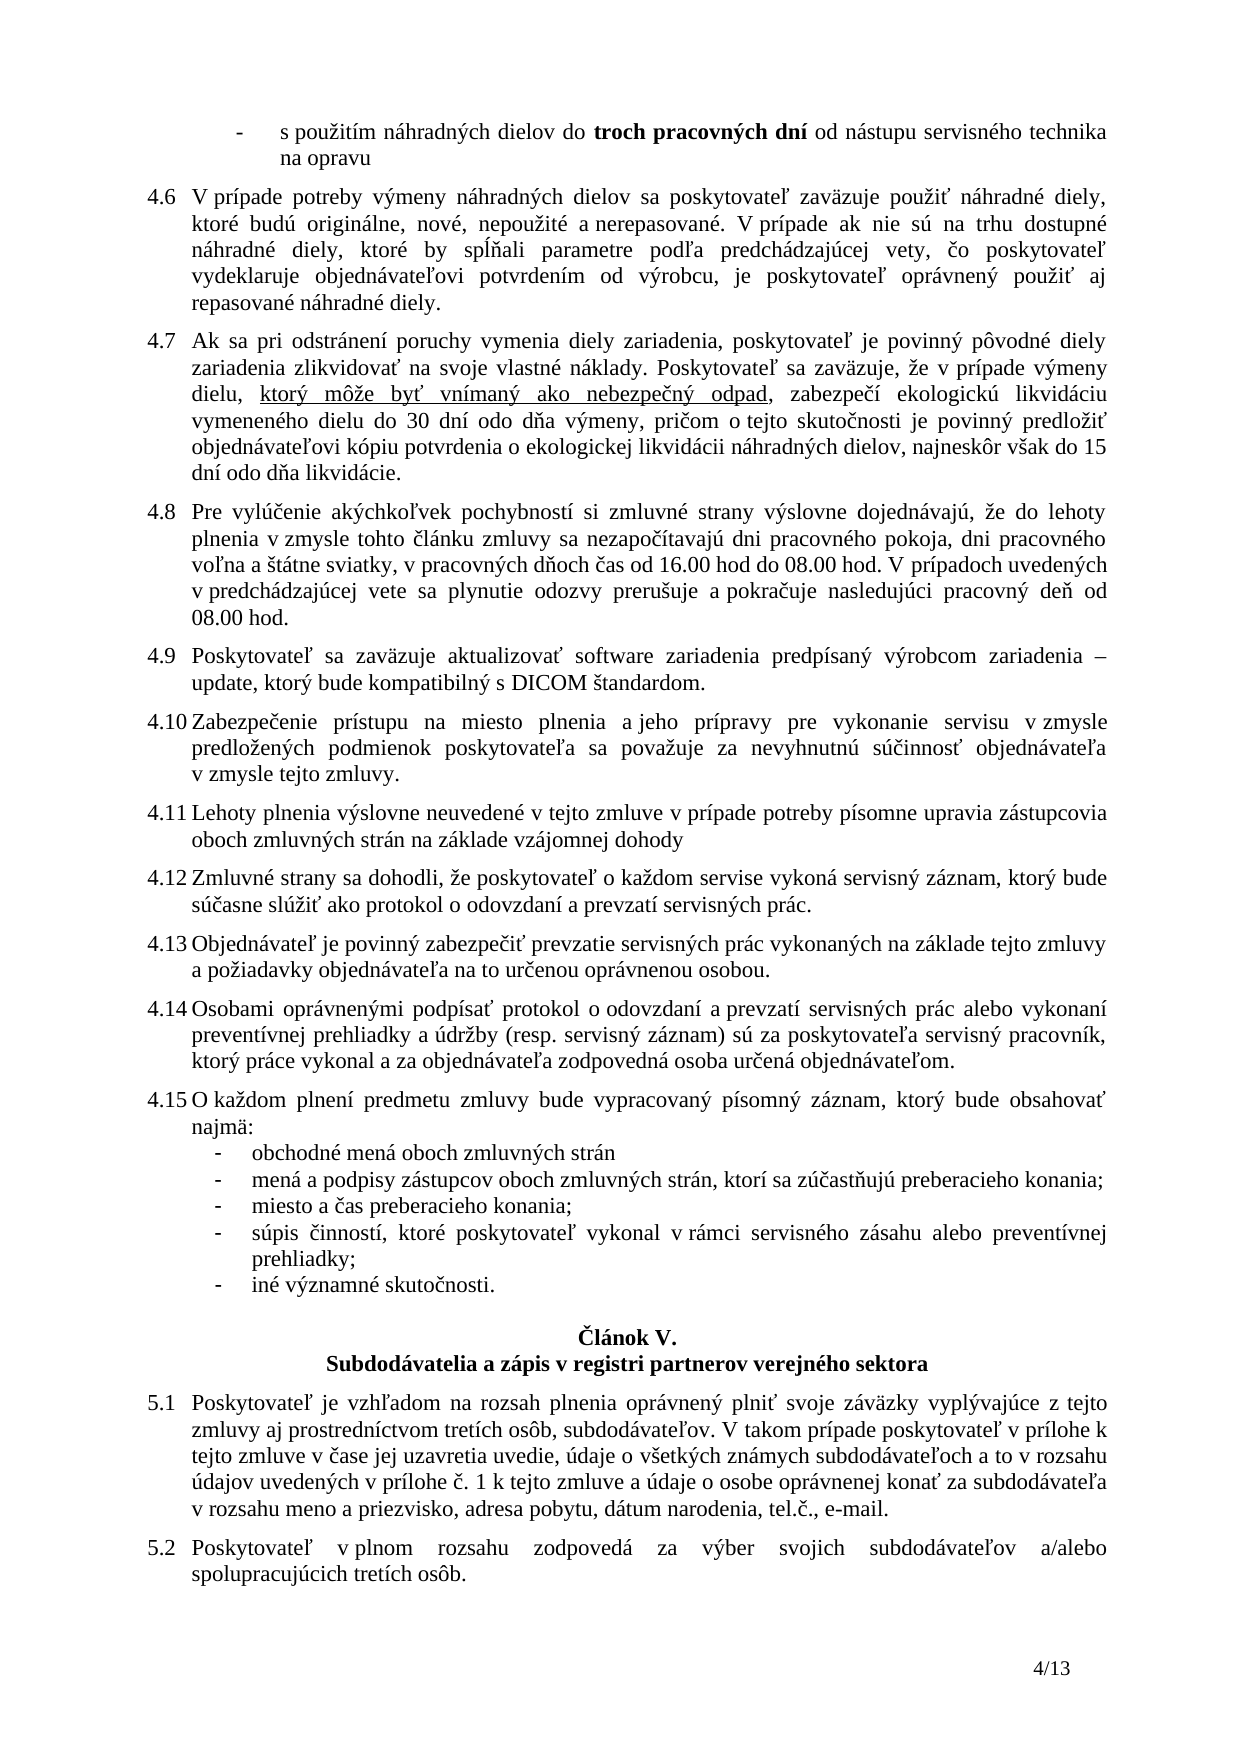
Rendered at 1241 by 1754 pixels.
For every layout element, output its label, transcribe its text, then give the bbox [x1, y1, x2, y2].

list mená a podpisy zástupcov oboch zmluvných strán, ktorí sa zúčastňujú preberacieho konania; [214, 1166, 1107, 1192]
list V prípade potreby výmeny náhradných dielov sa poskytovateľ zaväzuje použiť náhradné diely, ktoré budú originálne, nové, nepoužité a nerepasované. V prípade ak nie sú na trhu dostupné náhradné diely, ktoré by spĺňali parametre podľa predchádzajúcej vety, čo poskytovateľ vydeklaruje objednávateľovi potvrdením od výrobcu, je poskytovateľ oprávnený použiť aj repasované náhradné diely. [147, 183, 1107, 315]
list súpis činností, ktoré poskytovateľ vykonal v rámci servisného zásahu alebo preventívnej prehliadky; [214, 1218, 1107, 1271]
list iné významné skutočnosti. [214, 1271, 1107, 1298]
list Lehoty plnenia výslovne neuvedené v tejto zmluve v prípade potreby písomne upravia zástupcovia oboch zmluvných strán na základe vzájomnej dohody [147, 799, 1107, 852]
list s použitím náhradných dielov do troch pracovných dní od nástupu servisného technika na opravu [236, 118, 1107, 171]
list Poskytovateľ sa zaväzuje aktualizovať software zariadenia predpísaný výrobcom zariadenia – update, ktorý bude kompatibilný s DICOM štandardom. [147, 642, 1107, 695]
list Pre vylúčenie akýchkoľvek pochybností si zmluvné strany výslovne dojednávajú, že do lehoty plnenia v zmysle tohto článku zmluvy sa nezapočítavajú dni pracovného pokoja, dni pracovného voľna a štátne sviatky, v pracovných dňoch čas od 16.00 hod do 08.00 hod. V prípadoch uvedených v predchádzajúcej vete sa plynutie odozvy prerušuje a pokračuje nasledujúci pracovný deň od 08.00 hod. [147, 498, 1107, 630]
list Ak sa pri odstránení poruchy vymenia diely zariadenia, poskytovateľ je povinný pôvodné diely zariadenia zlikvidovať na svoje vlastné náklady. Poskytovateľ sa zaväzuje, že v prípade výmeny dielu, ktorý môže byť vnímaný ako nebezpečný odpad, zabezpečí ekologickú likvidáciu vymeneného dielu do 30 dní odo dňa výmeny, pričom o tejto skutočnosti je povinný predložiť objednávateľovi kópiu potvrdenia o ekologickej likvidácii náhradných dielov, najneskôr však do 15 dní odo dňa likvidácie. [147, 328, 1107, 486]
text Subdodávatelia a zápis v registri partnerov verejného sektora [147, 1351, 1107, 1377]
list Poskytovateľ v plnom rozsahu zodpovedá za výber svojich subdodávateľov a/alebo spolupracujúcich tretích osôb. [147, 1534, 1107, 1586]
list Objednávateľ je povinný zabezpečiť prevzatie servisných prác vykonaných na základe tejto zmluvy a požiadavky objednávateľa na to určenou oprávnenou osobou. [147, 930, 1107, 982]
text Článok V. [147, 1324, 1107, 1351]
list Zmluvné strany sa dohodli, že poskytovateľ o každom servise vykoná servisný záznam, ktorý bude súčasne slúžiť ako protokol o odovzdaní a prevzatí servisných prác. [147, 864, 1107, 917]
list Zabezpečenie prístupu na miesto plnenia a jeho prípravy pre vykonanie servisu v zmysle predložených podmienok poskytovateľa sa považuje za nevyhnutnú súčinnosť objednávateľa v zmysle tejto zmluvy. [147, 708, 1107, 787]
list O každom plnení predmetu zmluvy bude vypracovaný písomný záznam, ktorý bude obsahovať najmä: [147, 1086, 1107, 1139]
list miesto a čas preberacieho konania; [214, 1192, 1107, 1218]
list Poskytovateľ je vzhľadom na rozsah plnenia oprávnený plniť svoje záväzky vyplývajúce z tejto zmluvy aj prostredníctvom tretích osôb, subdodávateľov. V takom prípade poskytovateľ v prílohe k tejto zmluve v čase jej uzavretia uvedie, údaje o všetkých známych subdodávateľoch a to v rozsahu údajov uvedených v prílohe č. 1 k tejto zmluve a údaje o osobe oprávnenej konať za subdodávateľa v rozsahu meno a priezvisko, adresa pobytu, dátum narodenia, tel.č., e-mail. [147, 1389, 1107, 1521]
list Osobami oprávnenými podpísať protokol o odovzdaní a prevzatí servisných prác alebo vykonaní preventívnej prehliadky a údržby (resp. servisný záznam) sú za poskytovateľa servisný pracovník, ktorý práce vykonal a za objednávateľa zodpovedná osoba určená objednávateľom. [147, 995, 1107, 1074]
list obchodné mená oboch zmluvných strán [214, 1139, 1107, 1166]
